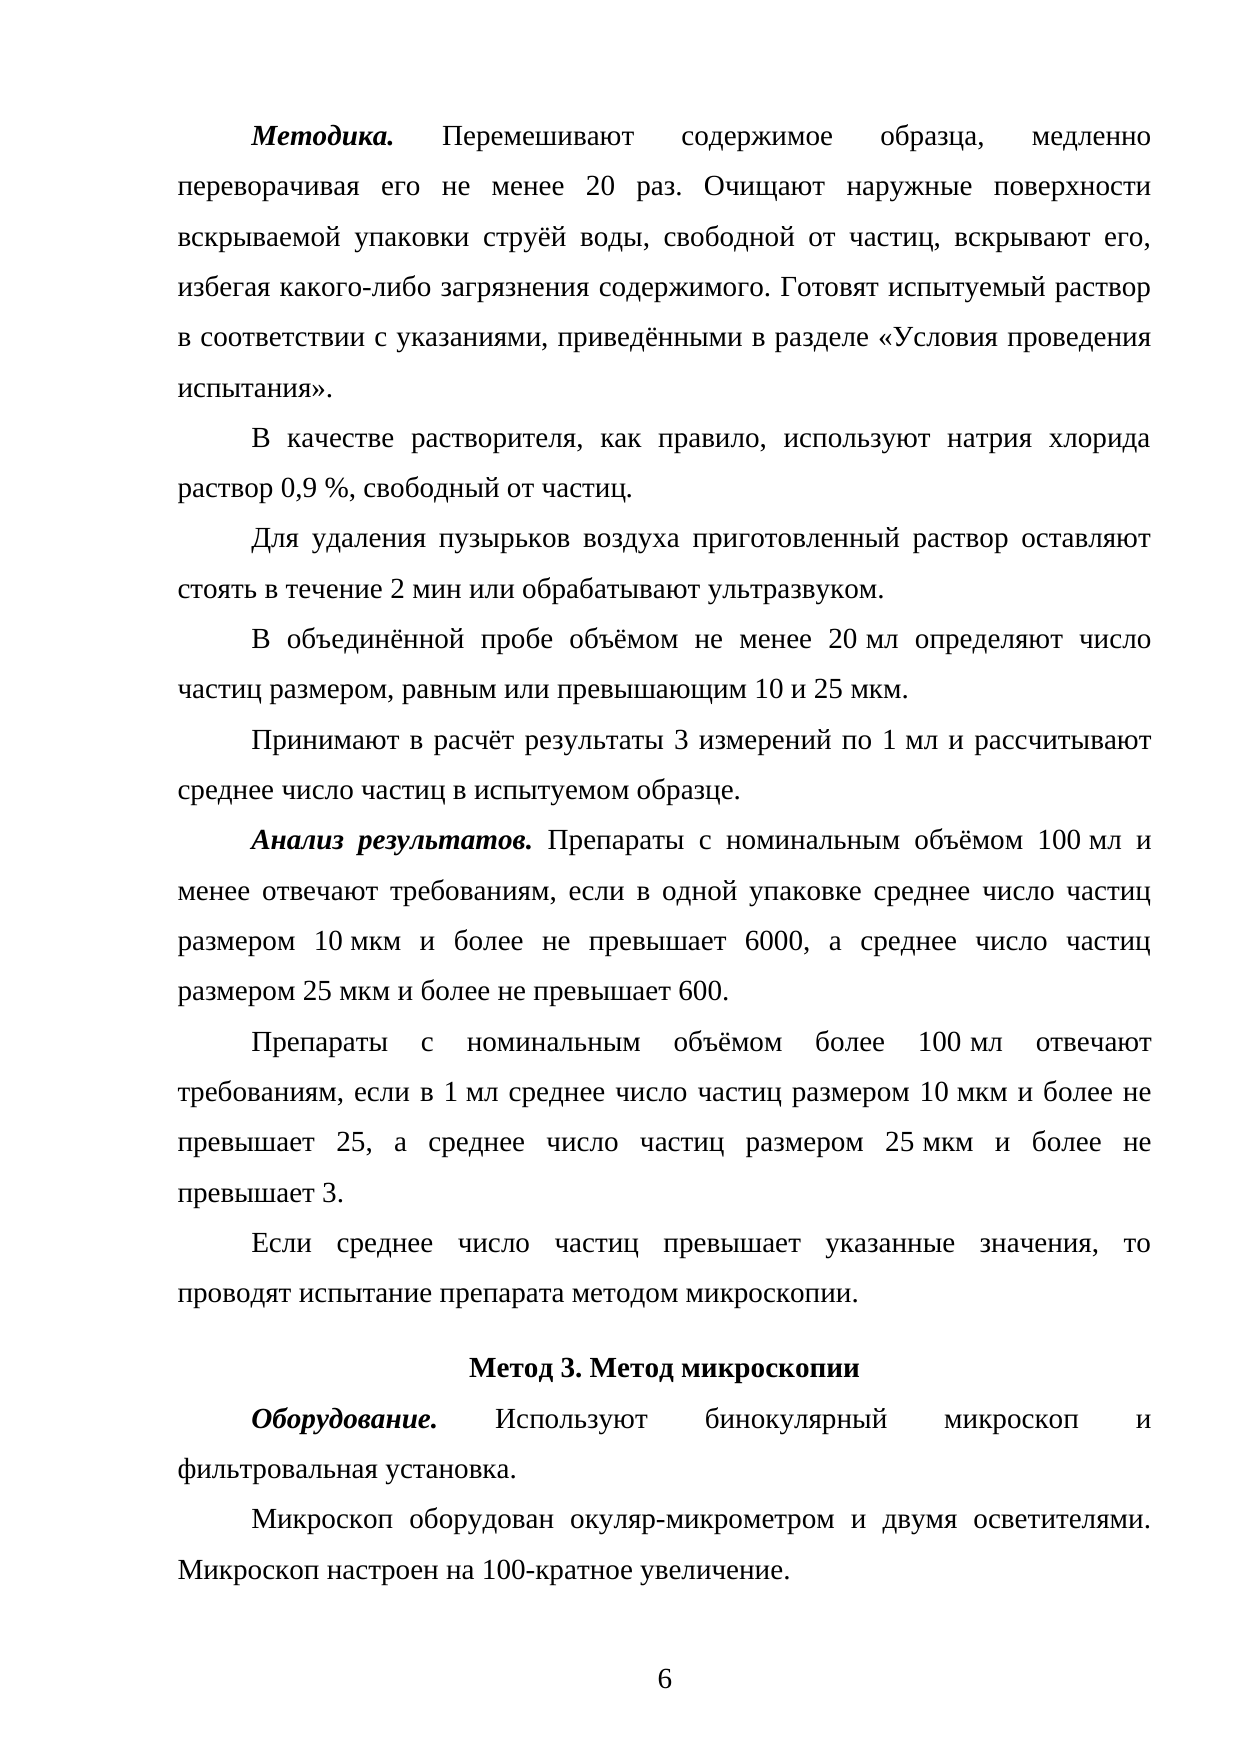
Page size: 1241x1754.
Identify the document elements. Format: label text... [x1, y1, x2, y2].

text Для удаления пузырьков воздуха приготовленный раствор оставляют стоять в течение 2 мин или обрабатывают ультразвуком. [177, 521, 1152, 604]
text Методика. Перемешивают содержимое образца, медленно переворачивая его не менее 20 раз. Очищают наружные поверхности вскрываемой упаковки струёй воды, свободной от частиц, вскрывают его, избегая какого-либо загрязнения содержимого. Готовят испытуемый раствор в соответствии с указаниями, приведёнными в разделе «Условия проведения испытания». [177, 118, 1152, 403]
text В качестве растворителя, как правило, используют натрия хлорида раствор 0,9 %, свободный от частиц. [177, 420, 1152, 504]
text Препараты с номинальным объёмом более 100 мл отвечают требованиям, если в 1 мл среднее число частиц размером 10 мкм и более не превышает 25, а среднее число частиц размером 25 мкм и более не превышает 3. [177, 1024, 1152, 1208]
text Оборудование. Используют бинокулярный микроскоп и фильтровальная установка. [177, 1401, 1152, 1485]
text Микроскоп оборудован окуляр-микрометром и двумя осветителями. Микроскоп настроен на 100-кратное увеличение. [177, 1502, 1152, 1585]
text Принимают в расчёт результаты 3 измерений по 1 мл и рассчитывают среднее число частиц в испытуемом образце. [177, 722, 1152, 806]
text Если среднее число частиц превышает указанные значения, то проводят испытание препарата методом микроскопии. [177, 1225, 1152, 1309]
list Метод 3. Метод микроскопии [177, 1351, 1152, 1384]
text В объединённой пробе объёмом не менее 20 мл определяют число частиц размером, равным или превышающим 10 и 25 мкм. [177, 621, 1152, 705]
text Анализ результатов. Препараты с номинальным объёмом 100 мл и менее отвечают требованиям, если в одной упаковке среднее число частиц размером 10 мкм и более не превышает 6000, а среднее число частиц размером 25 мкм и более не превышает 600. [177, 822, 1152, 1007]
